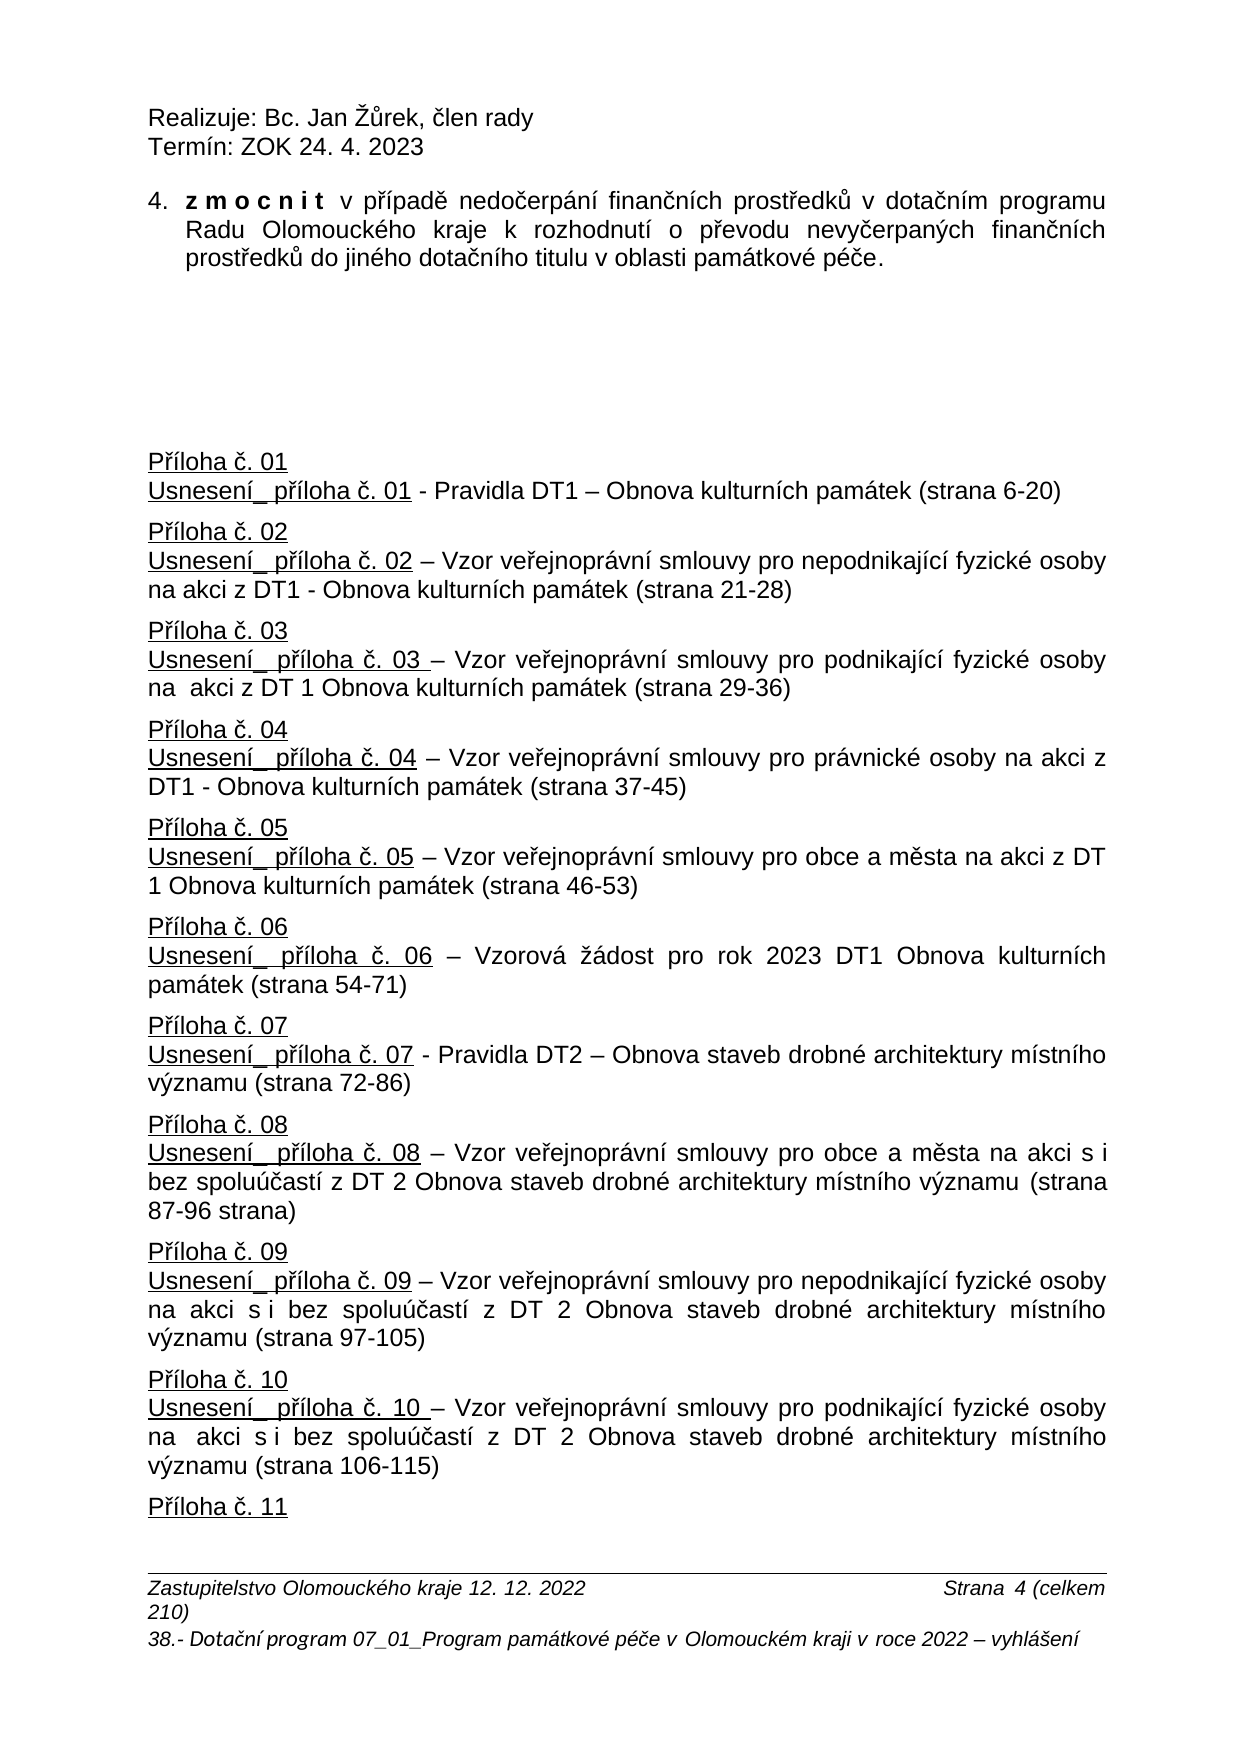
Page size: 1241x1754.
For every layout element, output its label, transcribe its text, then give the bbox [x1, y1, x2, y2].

text Příloha č. 01 [148, 447, 1107, 476]
text Usnesení_ příloha č. 04 – Vzor veřejnoprávní smlouvy pro právnické osoby na akci z DT1 - Obnova kulturních památek (strana 37-45) [148, 743, 1107, 801]
text Příloha č. 03 [148, 616, 1107, 644]
text Příloha č. 06 [148, 912, 1107, 941]
list zmocnit v případě nedočerpání finančních prostředků v dotačním programu Radu Olomouckého kraje k rozhodnutí o převodu nevyčerpaných finančních prostředků do jiného dotačního titulu v oblasti památkové péče. [148, 186, 1107, 272]
text Realizuje: Bc. Jan Žůrek, člen rady [148, 103, 1107, 132]
text Příloha č. 02 [148, 517, 1107, 546]
text Usnesení_ příloha č. 03 – Vzor veřejnoprávní smlouvy pro podnikající fyzické osoby na akci z DT 1 Obnova kulturních památek (strana 29-36) [148, 644, 1107, 702]
text Usnesení_ příloha č. 02 – Vzor veřejnoprávní smlouvy pro nepodnikající fyzické osoby na akci z DT1 - Obnova kulturních památek (strana 21-28) [148, 546, 1107, 603]
text Příloha č. 07 [148, 1011, 1107, 1039]
text Příloha č. 05 [148, 813, 1107, 842]
text Příloha č. 11 [148, 1492, 1107, 1521]
text Příloha č. 04 [148, 714, 1107, 743]
text Usnesení_ příloha č. 10 – Vzor veřejnoprávní smlouvy pro podnikající fyzické osoby na akci s i bez spoluúčastí z DT 2 Obnova staveb drobné architektury místního významu (strana 106-115) [148, 1393, 1107, 1479]
text Příloha č. 09 [148, 1237, 1107, 1266]
text Usnesení_ příloha č. 07 - Pravidla DT2 – Obnova staveb drobné architektury místního významu (strana 72-86) [148, 1039, 1107, 1097]
text Usnesení_ příloha č. 08 – Vzor veřejnoprávní smlouvy pro obce a města na akci s i bez spoluúčastí z DT 2 Obnova staveb drobné architektury místního významu (strana 87-96 strana) [148, 1138, 1107, 1224]
text Příloha č. 08 [148, 1109, 1107, 1138]
text Příloha č. 10 [148, 1364, 1107, 1393]
text Usnesení_ příloha č. 05 – Vzor veřejnoprávní smlouvy pro obce a města na akci z DT 1 Obnova kulturních památek (strana 46-53) [148, 842, 1107, 899]
text Usnesení_ příloha č. 09 – Vzor veřejnoprávní smlouvy pro nepodnikající fyzické osoby na akci s i bez spoluúčastí z DT 2 Obnova staveb drobné architektury místního významu (strana 97-105) [148, 1266, 1107, 1352]
text Usnesení_ příloha č. 01 - Pravidla DT1 – Obnova kulturních památek (strana 6-20) [148, 476, 1107, 504]
text Termín: ZOK 24. 4. 2023 [148, 132, 1107, 161]
text Usnesení_ příloha č. 06 – Vzorová žádost pro rok 2023 DT1 Obnova kulturních památek (strana 54-71) [148, 941, 1107, 998]
